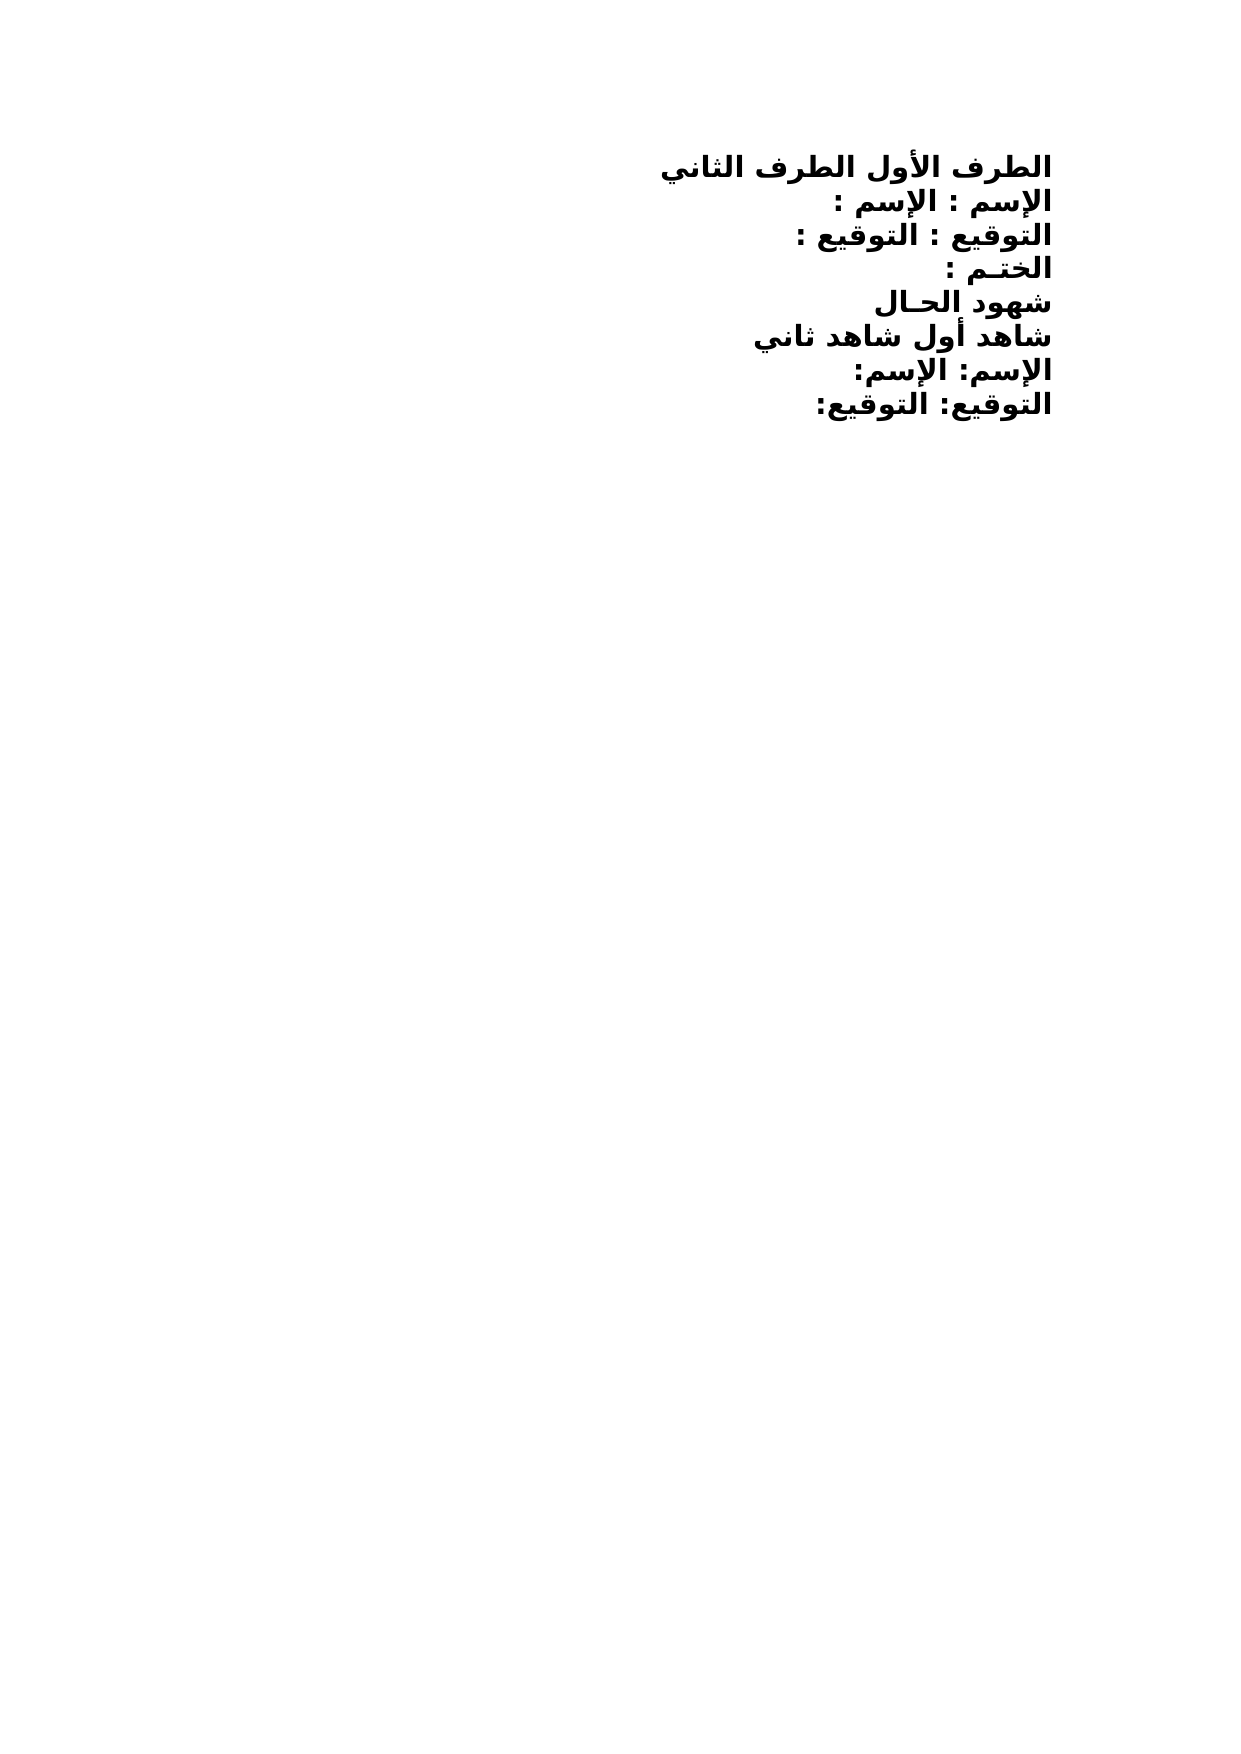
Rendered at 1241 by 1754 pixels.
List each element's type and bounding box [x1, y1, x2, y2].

text [187, 150, 1053, 422]
